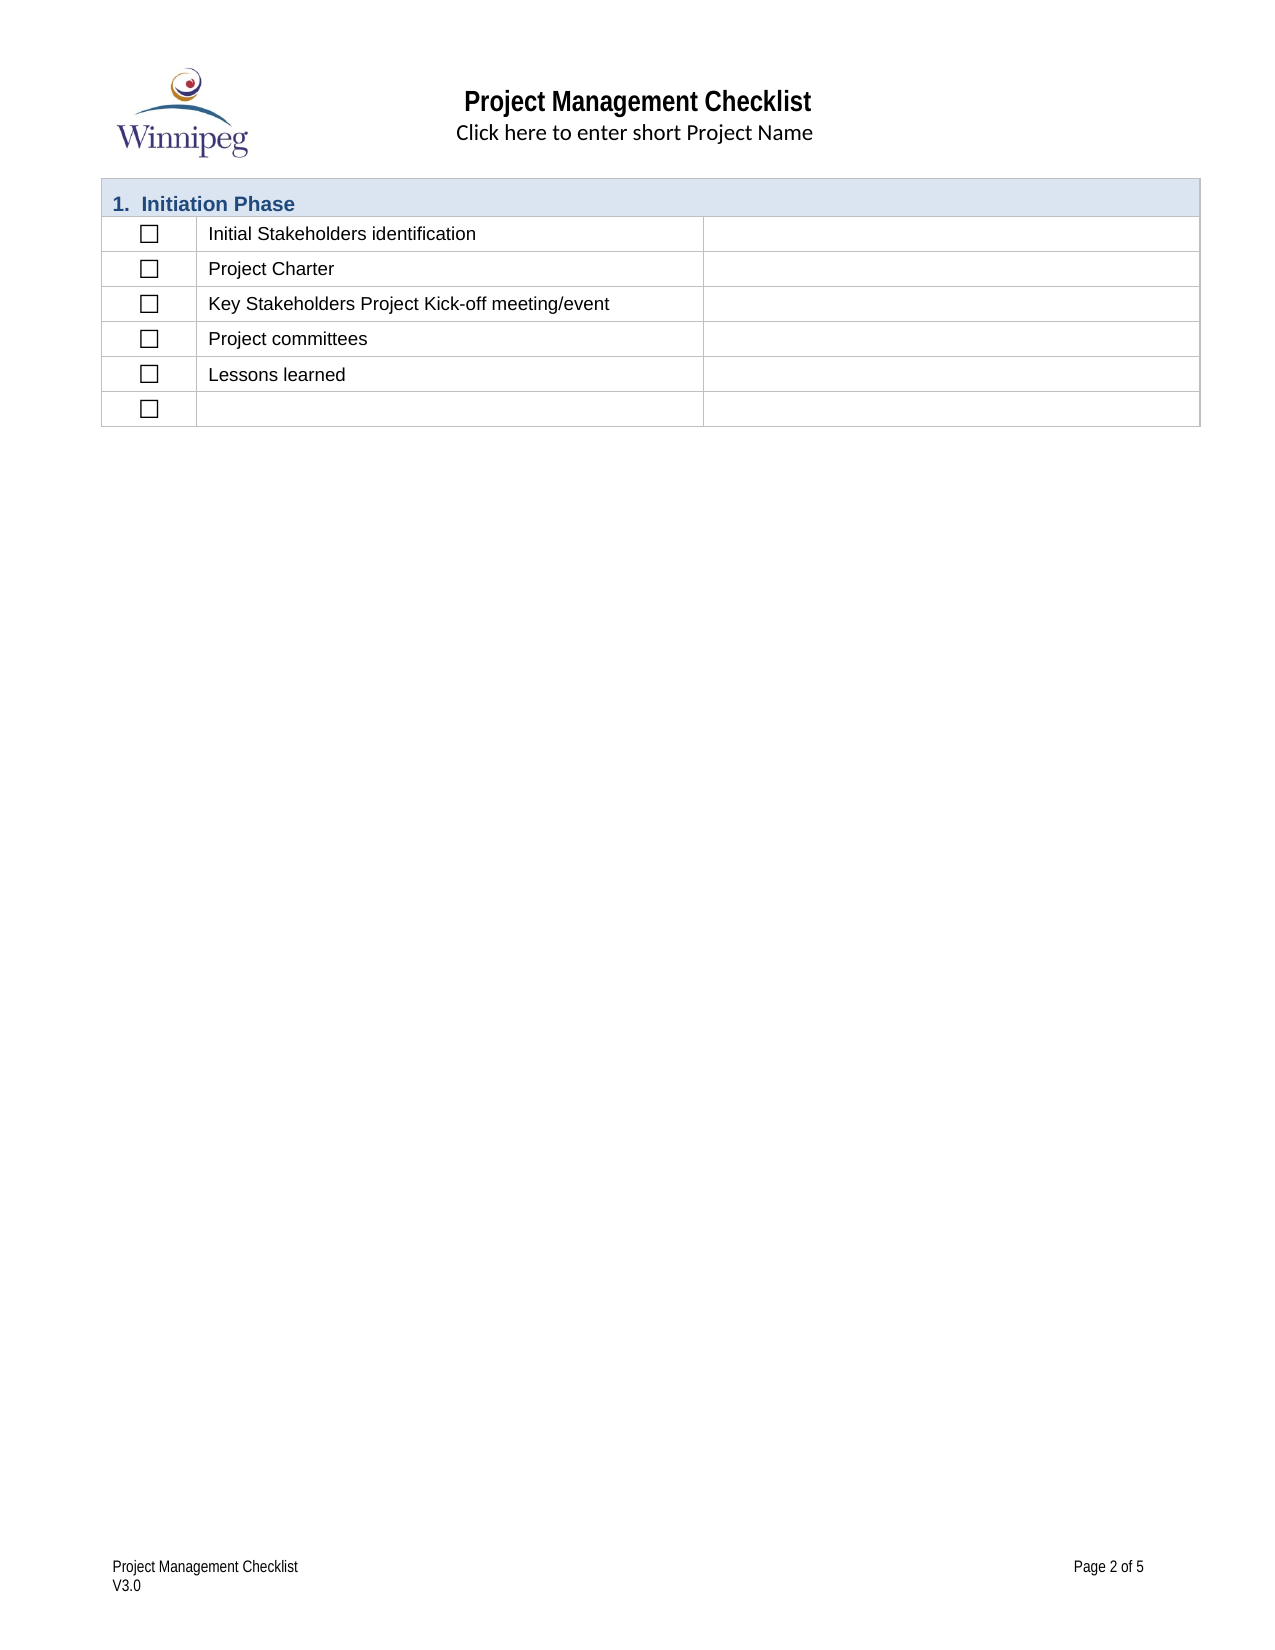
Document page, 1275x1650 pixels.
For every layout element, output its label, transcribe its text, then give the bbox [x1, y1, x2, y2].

table_cell Key Stakeholders Project Kick-off meeting/event [197, 287, 703, 321]
picture [113, 67, 251, 158]
table_cell [704, 287, 1199, 321]
table_cell Project Charter [197, 252, 703, 286]
table_cell [704, 392, 1199, 426]
table_cell [704, 252, 1199, 286]
table_cell Project committees [197, 322, 703, 356]
table_cell Lessons learned [197, 357, 703, 391]
table_cell [704, 322, 1199, 356]
table_cell Initial Stakeholders identification [197, 217, 703, 251]
table_cell [704, 217, 1199, 251]
table_cell [704, 357, 1199, 391]
table_cell [197, 392, 703, 426]
